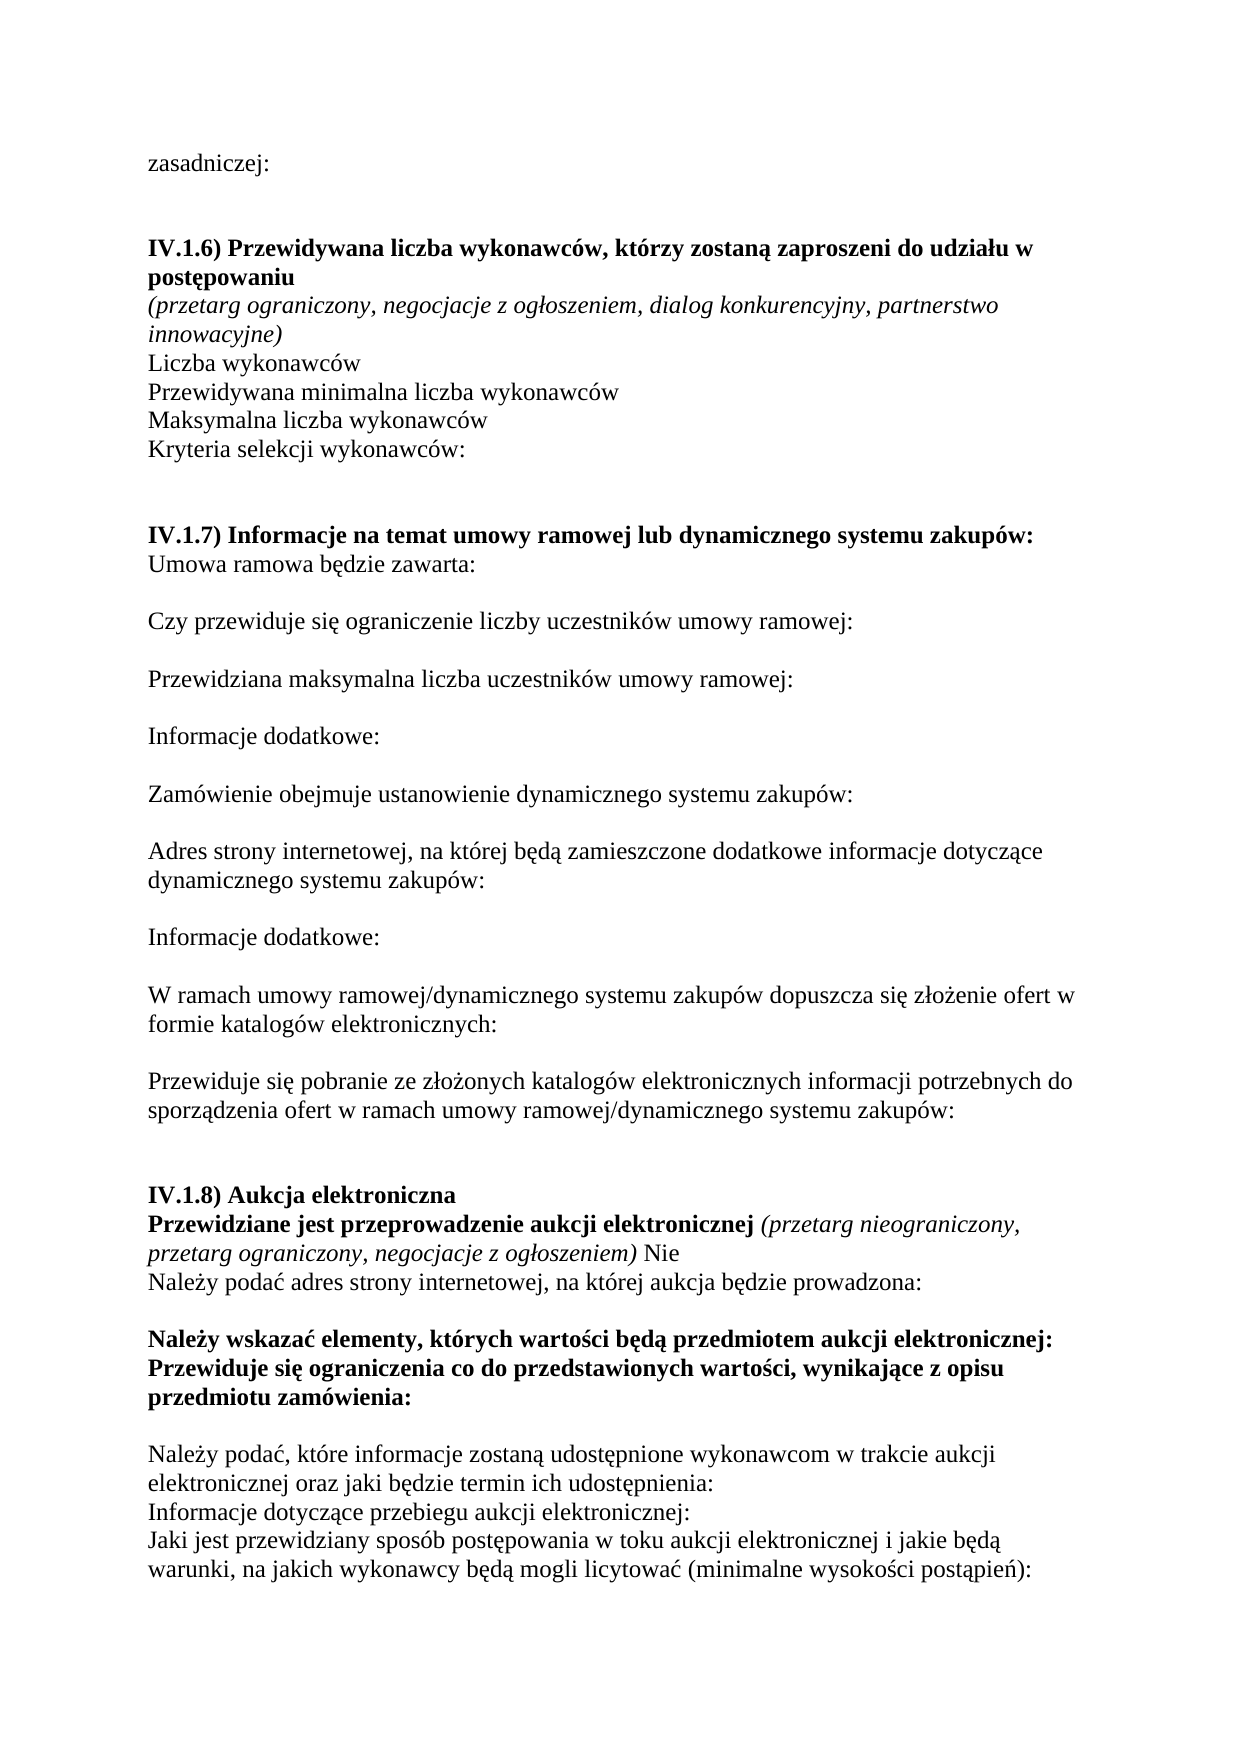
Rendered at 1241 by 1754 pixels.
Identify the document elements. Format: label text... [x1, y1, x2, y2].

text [148, 148, 1093, 204]
text IV.1.7) Informacje na temat umowy ramowej lub dynamicznego systemu zakupów: [148, 491, 1093, 549]
text IV.1.6) Przewidywana liczba wykonawców, którzy zostaną zaproszeni do udziału w postępowaniu (przetarg ograniczony, negocjacje z ogłoszeniem, dialog konkurencyjny, partnerstwo innowacyjne) [148, 204, 1093, 348]
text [148, 1152, 1093, 1583]
text Liczba wykonawców Przewidywana minimalna liczba wykonawców Maksymalna liczba wykonawców Kryteria selekcji wykonawców: [148, 348, 1093, 491]
text Umowa ramowa będzie zawarta: Czy przewiduje się ograniczenie liczby uczestników umowy ramowej: Przewidziana maksymalna liczba uczestników umowy ramowej: Informacje dodatkowe: Zamówienie obejmuje ustanowienie dynamicznego systemu zakupów: Adres strony internetowej, na której będą zamieszczone dodatkowe informacje dotyczące dynamicznego systemu zakupów: Informacje dodatkowe: W ramach umowy ramowej/dynamicznego systemu zakupów dopuszcza się złożenie ofert w formie katalogów elektronicznych: Przewiduje się pobranie ze złożonych katalogów elektronicznych informacji potrzebnych do sporządzenia ofert w ramach umowy ramowej/dynamicznego systemu zakupów: [148, 549, 1093, 1152]
